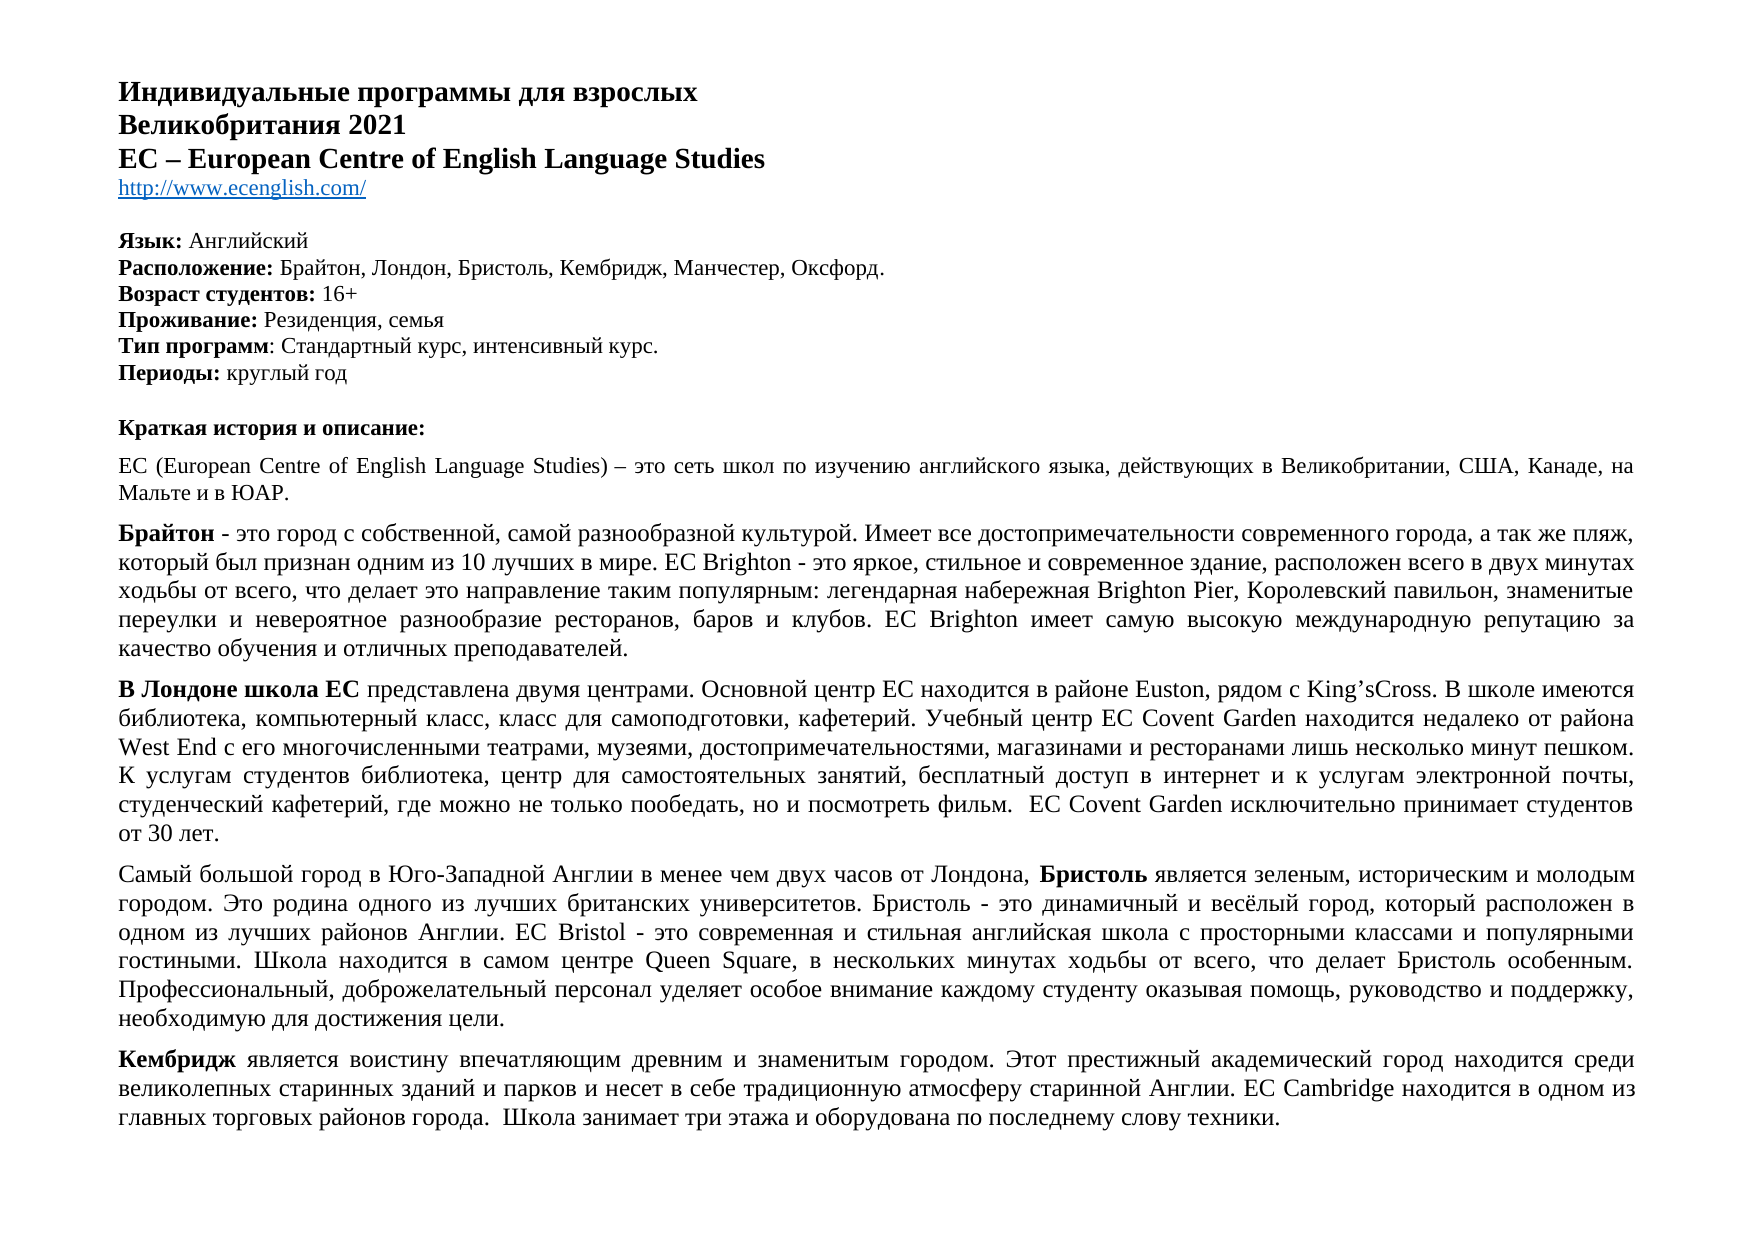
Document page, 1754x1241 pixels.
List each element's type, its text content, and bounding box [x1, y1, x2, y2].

text Великобритания 2021 [118, 107, 1636, 141]
text Брайтон - это город с собственной, самой разнообразной культурой. Имеет все достопримечательности современного города, а так же пляж, который был признан одним из 10 лучших в мире. EC Brighton - это яркое, стильное и современное здание, расположен всего в двух минутах ходьбы от всего, что делает это направление таким популярным: легендарная набережная Brighton Pier, Королевский павильон, знаменитые переулки и невероятное разнообразие ресторанов, баров и клубов. EC Brighton имеет самую высокую международную репутацию за качество обучения и отличных преподавателей. [118, 518, 1636, 662]
text Индивидуальные программы для взрослых [118, 74, 1636, 107]
text В Лондоне школа EC представлена двумя центрами. Основной центр EC находится в районе Euston, рядом с King’sCross. В школе имеются библиотека, компьютерный класс, класс для самоподготовки, кафетерий. Учебный центр EC Covent Garden находится недалеко от района West End с его многочисленными театрами, музеями, достопримечательностями, магазинами и ресторанами лишь несколько минут пешком. К услугам студентов библиотека, центр для самостоятельных занятий, бесплатный доступ в интернет и к услугам электронной почты, студенческий кафетерий, где можно не только пообедать, но и посмотреть фильм. EC Covent Garden исключительно принимает студентов от 30 лет. [118, 674, 1636, 847]
text Периоды: круглый год [118, 359, 1636, 385]
text Язык: Английский [118, 227, 1636, 253]
text EC – European Centre of English Language Studies [118, 141, 1636, 174]
text Возраст студентов: 16+ [118, 280, 1636, 306]
text Самый большой город в Юго-Западной Англии в менее чем двух часов от Лондона, Бристоль является зеленым, историческим и молодым городом. Это родина одного из лучших британских университетов. Бристоль - это динамичный и весёлый город, который расположен в одном из лучших районов Англии. EC Bristol - это современная и стильная английская школа с просторными классами и популярными гостиными. Школа находится в самом центре Queen Square, в нескольких минутах ходьбы от всего, что делает Бристоль особенным. Профессиональный, доброжелательный персонал уделяет особое внимание каждому студенту оказывая помощь, руководство и поддержку, необходимую для достижения цели. [118, 859, 1636, 1032]
text Кембридж является воистину впечатляющим древним и знаменитым городом. Этот престижный академический город находится среди великолепных старинных зданий и парков и несет в себе традиционную атмосферу старинной Англии. EC Cambridge находится в одном из главных торговых районов города. Школа занимает три этажа и оборудована по последнему слову техники. [118, 1044, 1636, 1130]
text EC (European Centre of English Language Studies) – это сеть школ по изучению английского языка, действующих в Великобритании, США, Канаде, на Мальте и в ЮАР. [118, 453, 1636, 505]
text Проживание: Резиденция, семья [118, 306, 1636, 333]
text Тип программ: Стандартный курс, интенсивный курс. [118, 333, 1636, 359]
text http://www.ecenglish.com/ [118, 174, 1636, 201]
text Расположение: Брайтон, Лондон, Бристоль, Кембридж, Манчестер, Оксфорд. [118, 253, 1636, 280]
text Краткая история и описание: [118, 414, 1636, 440]
